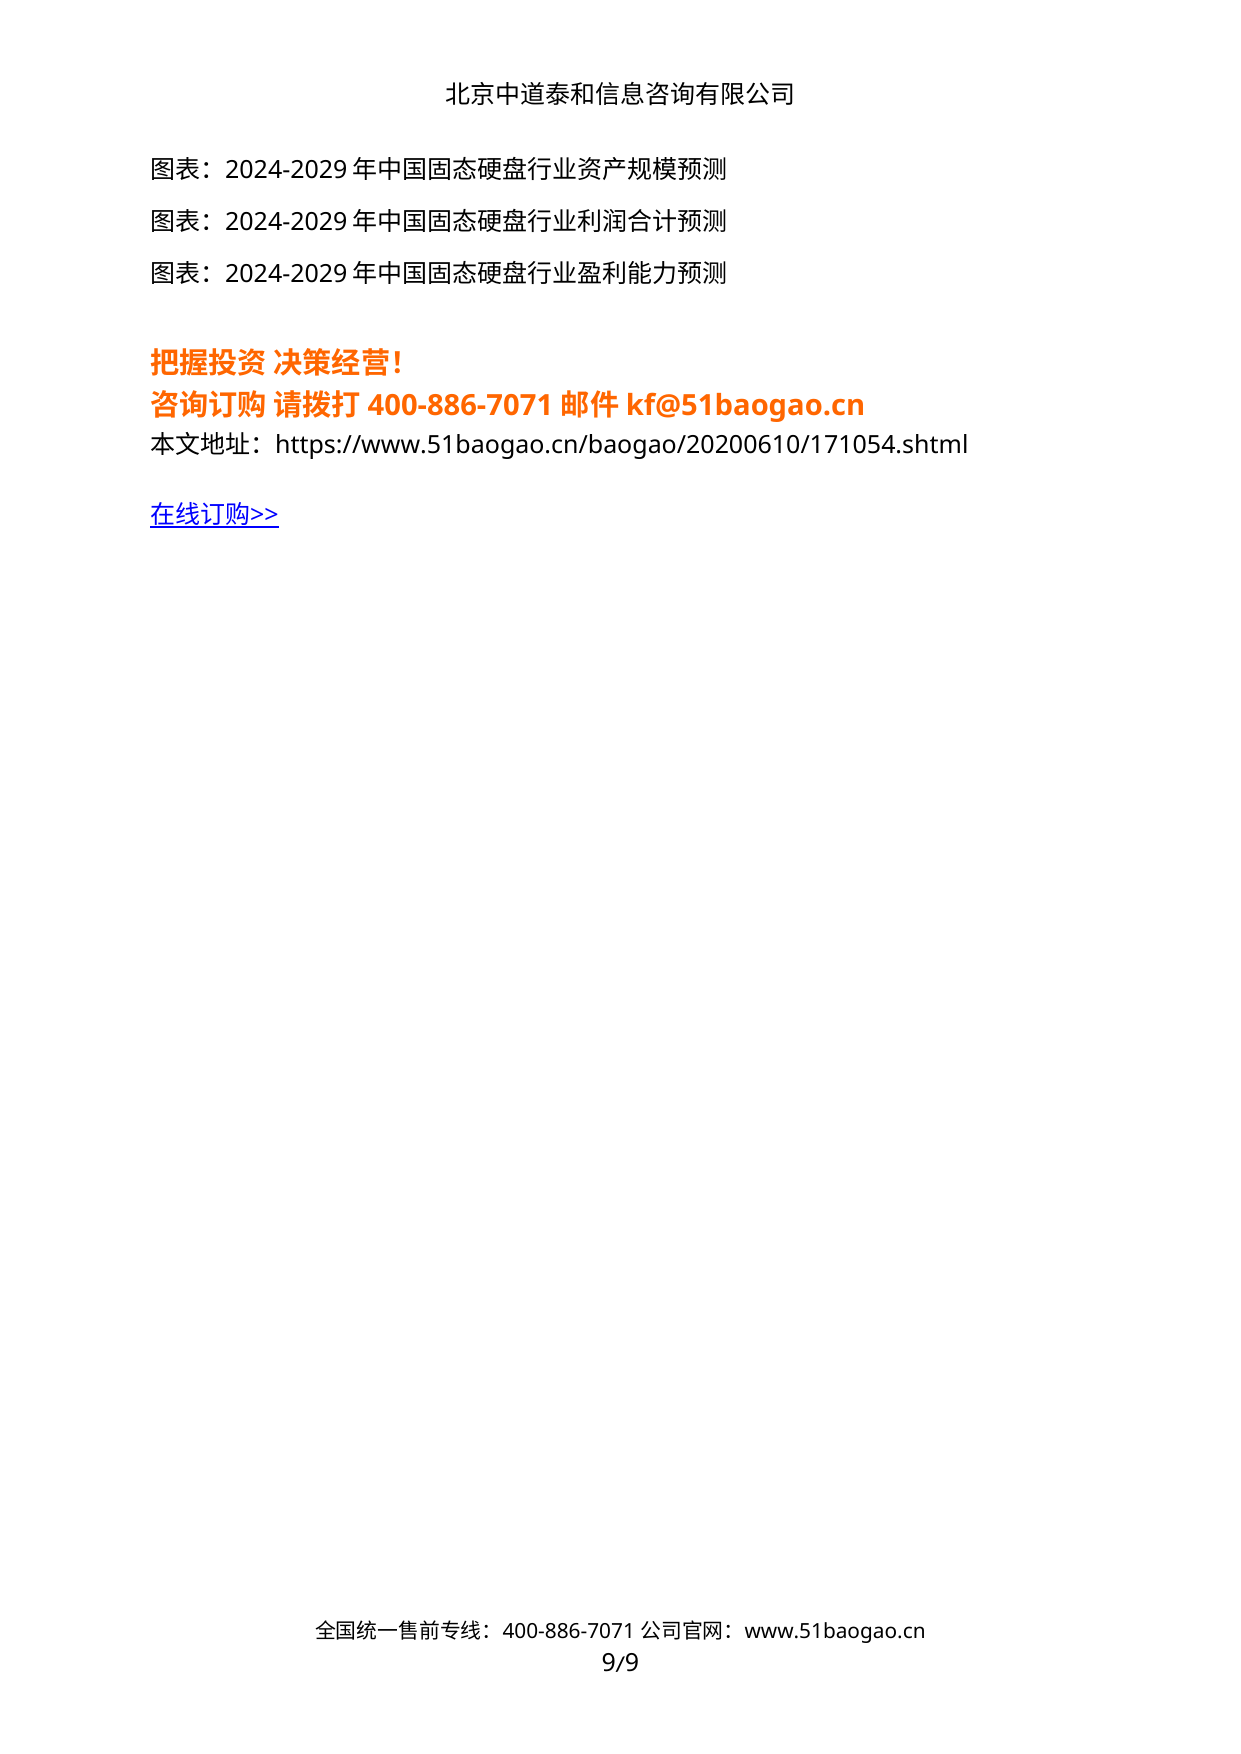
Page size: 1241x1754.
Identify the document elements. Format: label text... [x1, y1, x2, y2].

text 图表：2024-2029年中国固态硬盘行业利润合计预测 [150, 202, 1090, 238]
text 在线订购>> [150, 461, 1090, 531]
text 图表：2024-2029年中国固态硬盘行业资产规模预测 [150, 150, 1090, 186]
text 图表：2024-2029年中国固态硬盘行业盈利能力预测 [150, 254, 1090, 290]
text 把握投资 决策经营！咨询订购 请拨打 400-886-7071 邮件 kf@51baogao.cn本文地址：https://www.51baogao.cn/baogao/20200610/171054.shtml [150, 306, 1090, 461]
